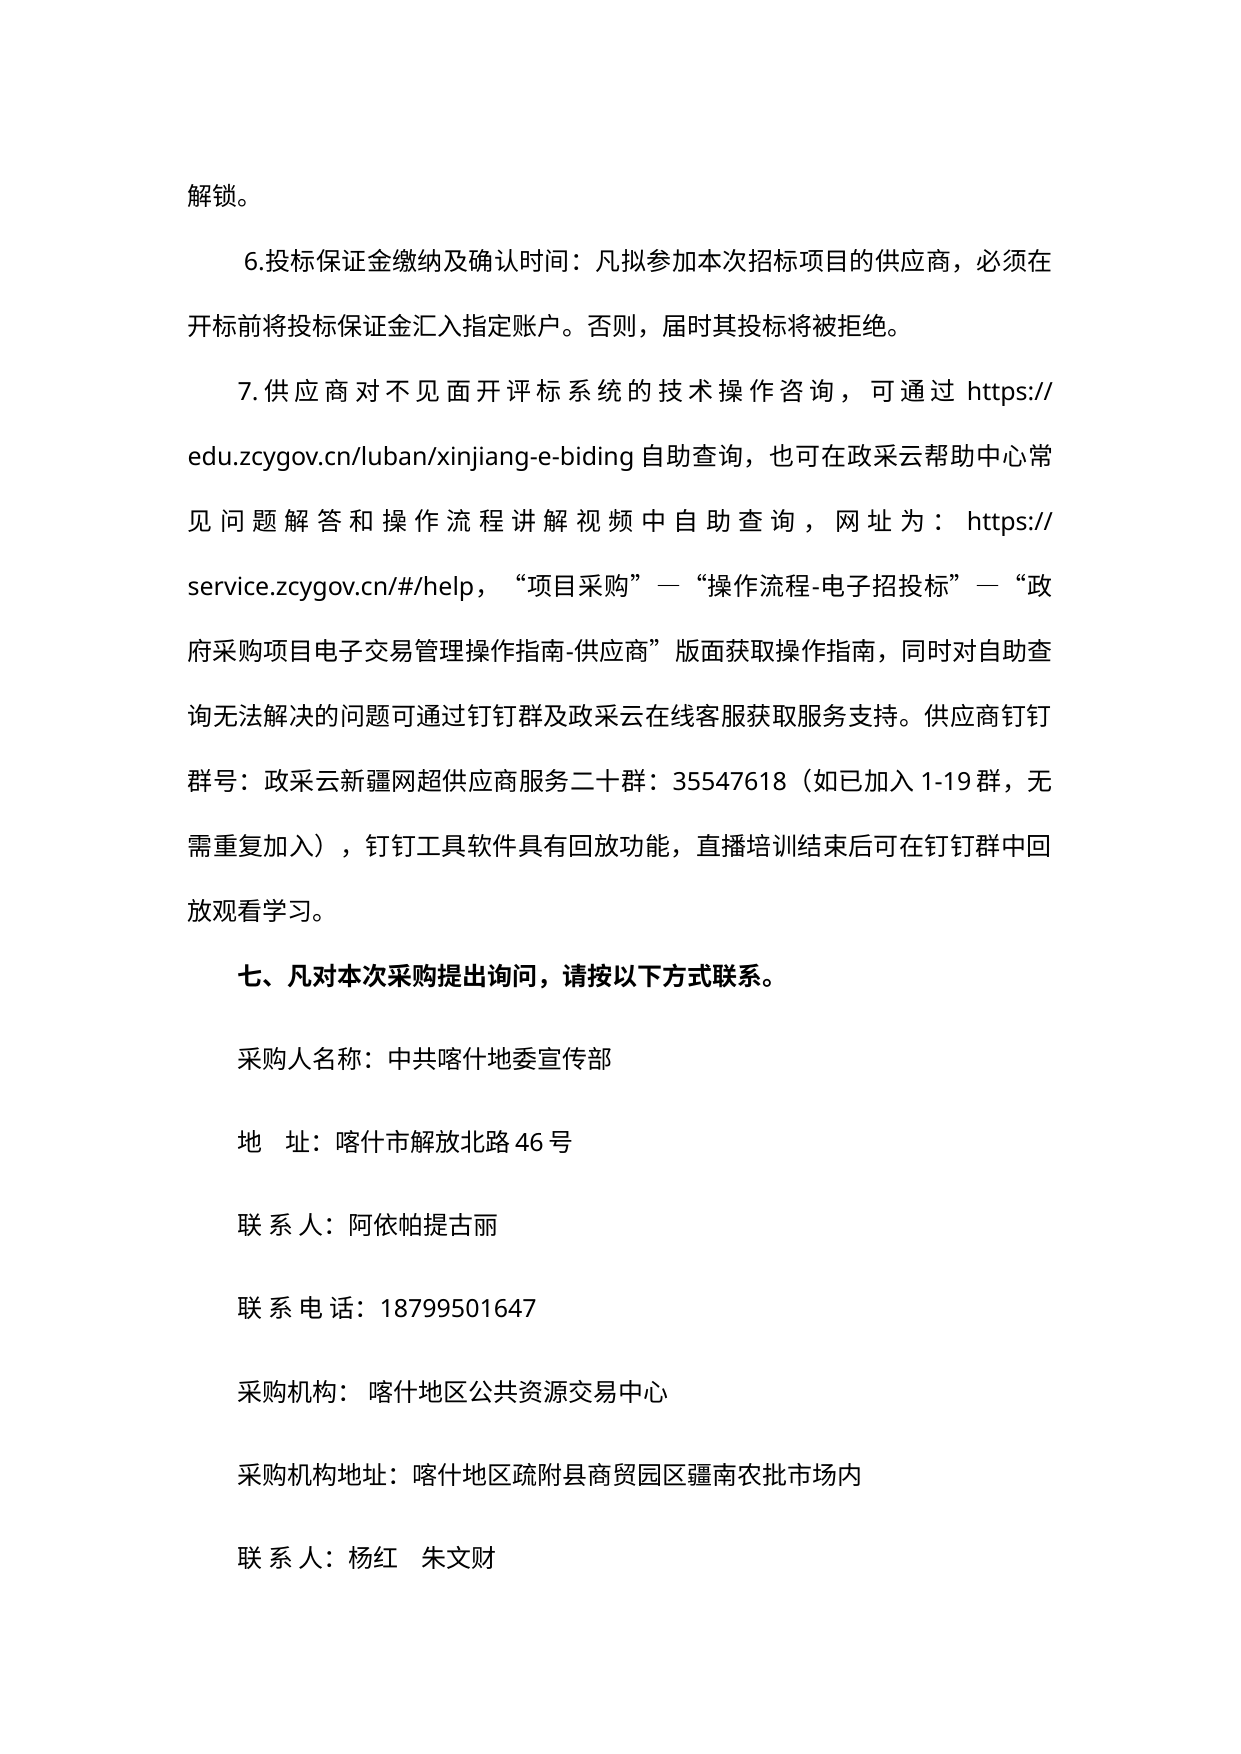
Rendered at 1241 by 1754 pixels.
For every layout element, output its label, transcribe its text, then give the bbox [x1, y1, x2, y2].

text 地 址：喀什市解放北路46号 [187, 1108, 1053, 1173]
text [187, 162, 1053, 227]
text 联 系 电 话：18799501647 [187, 1274, 1053, 1339]
text 6.投标保证金缴纳及确认时间：凡拟参加本次招标项目的供应商，必须在开标前将投标保证金汇入指定账户。否则，届时其投标将被拒绝。 [187, 227, 1053, 357]
text 七、凡对本次采购提出询问，请按以下方式联系。 [187, 942, 1053, 1007]
text 联 系 人：杨红 朱文财 [187, 1524, 1053, 1589]
text 联 系 人：阿依帕提古丽 [187, 1191, 1053, 1256]
text 采购机构地址：喀什地区疏附县商贸园区疆南农批市场内 [187, 1441, 1053, 1506]
text 采购机构： 喀什地区公共资源交易中心 [187, 1358, 1053, 1423]
text 采购人名称：中共喀什地委宣传部 [187, 1025, 1053, 1090]
subtitle 7.供应商对不见面开评标系统的技术操作咨询，可通过https://edu.zcygov.cn/luban/xinjiang-e-biding自助查询，也可在政采云帮助中心常见问题解答和操作流程讲解视频中自助查询，网址为：https://service.zcygov.cn/#/help，“项目采购”—“操作流程-电子招投标”—“政府采购项目电子交易管理操作指南-供应商”版面获取操作指南，同时对自助查询无法解决的问题可通过钉钉群及政采云在线客服获取服务支持。供应商钉钉群号：政采云新疆网超供应商服务二十群：35547618（如已加入1-19群，无需重复加入），钉钉工具软件具有回放功能，直播培训结束后可在钉钉群中回放观看学习。 [187, 357, 1053, 942]
